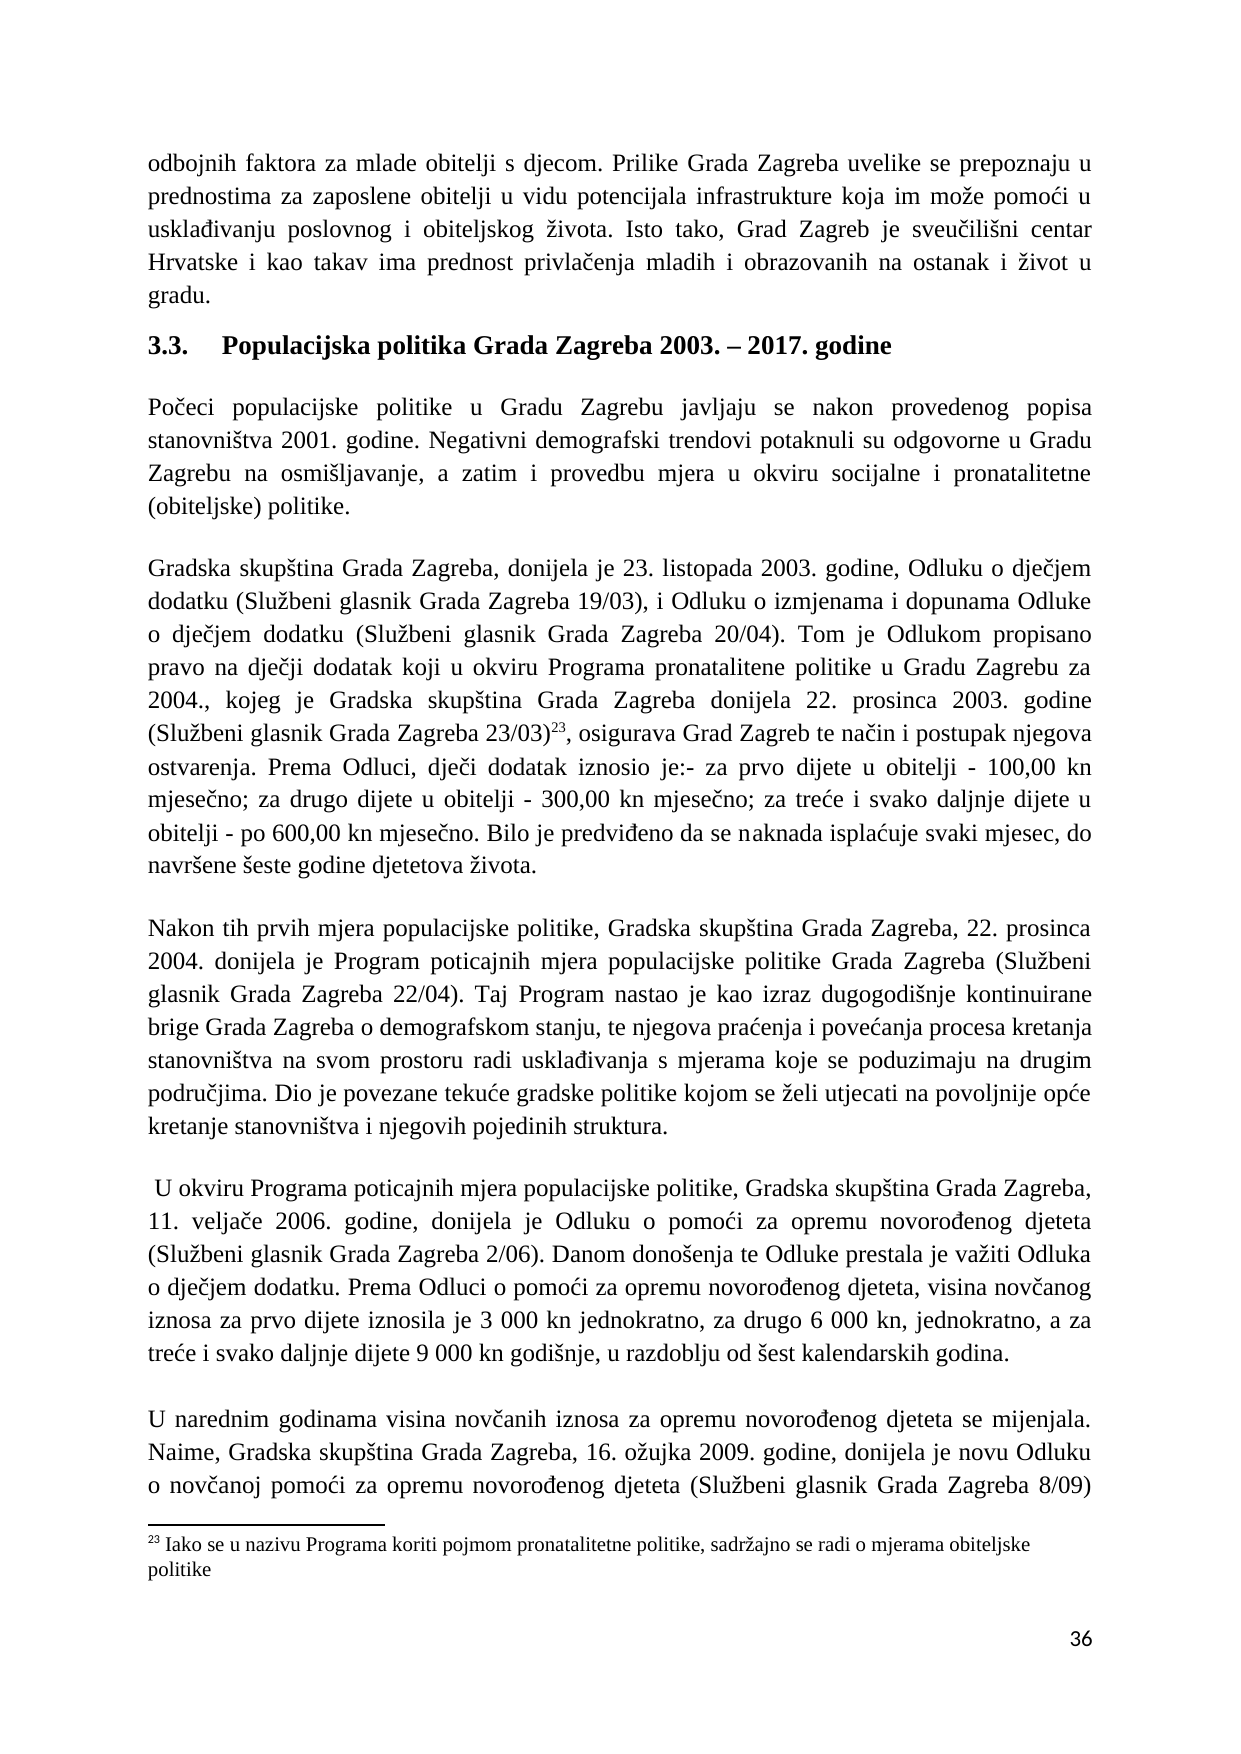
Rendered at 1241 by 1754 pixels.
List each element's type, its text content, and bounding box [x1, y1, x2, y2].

text Gradska skupština Grada Zagreba, donijela je 23. listopada 2003. godine, Odluku o dječjem dodatku (Službeni glasnik Grada Zagreba 19/03), i Odluku o izmjenama i dopunama Odluke o dječjem dodatku (Službeni glasnik Grada Zagreba 20/04). Tom je Odlukom propisano pravo na dječji dodatak koji u okviru Programa pronatalitene politike u Gradu Zagrebu za 2004., kojeg je Gradska skupština Grada Zagreba donijela 22. prosinca 2003. godine (Službeni glasnik Grada Zagreba 23/03), osigurava Grad Zagreb te način i postupak njegova ostvarenja. Prema Odluci, dječi dodatak iznosio je:- za prvo dijete u obitelji - 100,00 kn mjesečno; za drugo dijete u obitelji - 300,00 kn mjesečno; za treće i svako daljnje dijete u obitelji - po 600,00 kn mjesečno. Bilo je predviđeno da se naknada isplaćuje svaki mjesec, do navršene šeste godine djetetova života. [148, 553, 1092, 879]
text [148, 148, 1092, 308]
subtitle Populacijska politika Grada Zagreba 2003. – 2017. godine [148, 329, 1092, 361]
text Nakon tih prvih mjera populacijske politike, Gradska skupština Grada Zagreba, 22. prosinca 2004. donijela je Program poticajnih mjera populacijske politike Grada Zagreba (Službeni glasnik Grada Zagreba 22/04). Taj Program nastao je kao izraz dugogodišnje kontinuirane brige Grada Zagreba o demografskom stanju, te njegova praćenja i povećanja procesa kretanja stanovništva na svom prostoru radi usklađivanja s mjerama koje se poduzimaju na drugim područjima. Dio je povezane tekuće gradske politike kojom se želi utjecati na povoljnije opće kretanje stanovništva i njegovih pojedinih struktura. [148, 913, 1092, 1140]
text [148, 1404, 1092, 1499]
text U okviru Programa poticajnih mjera populacijske politike, Gradska skupština Grada Zagreba, 11. veljače 2006. godine, donijela je Odluku o pomoći za opremu novorođenog djeteta (Službeni glasnik Grada Zagreba 2/06). Danom donošenja te Odluke prestala je važiti Odluka o dječjem dodatku. Prema Odluci o pomoći za opremu novorođenog djeteta, visina novčanog iznosa za prvo dijete iznosila je 3 000 kn jednokratno, za drugo 6 000 kn, jednokratno, a za treće i svako daljnje dijete 9 000 kn godišnje, u razdoblju od šest kalendarskih godina. [148, 1173, 1092, 1367]
text Počeci populacijske politike u Gradu Zagrebu javljaju se nakon provedenog popisa stanovništva 2001. godine. Negativni demografski trendovi potaknuli su odgovorne u Gradu Zagrebu na osmišljavanje, a zatim i provedbu mjera u okviru socijalne i pronatalitetne (obiteljske) politike. [148, 392, 1092, 520]
